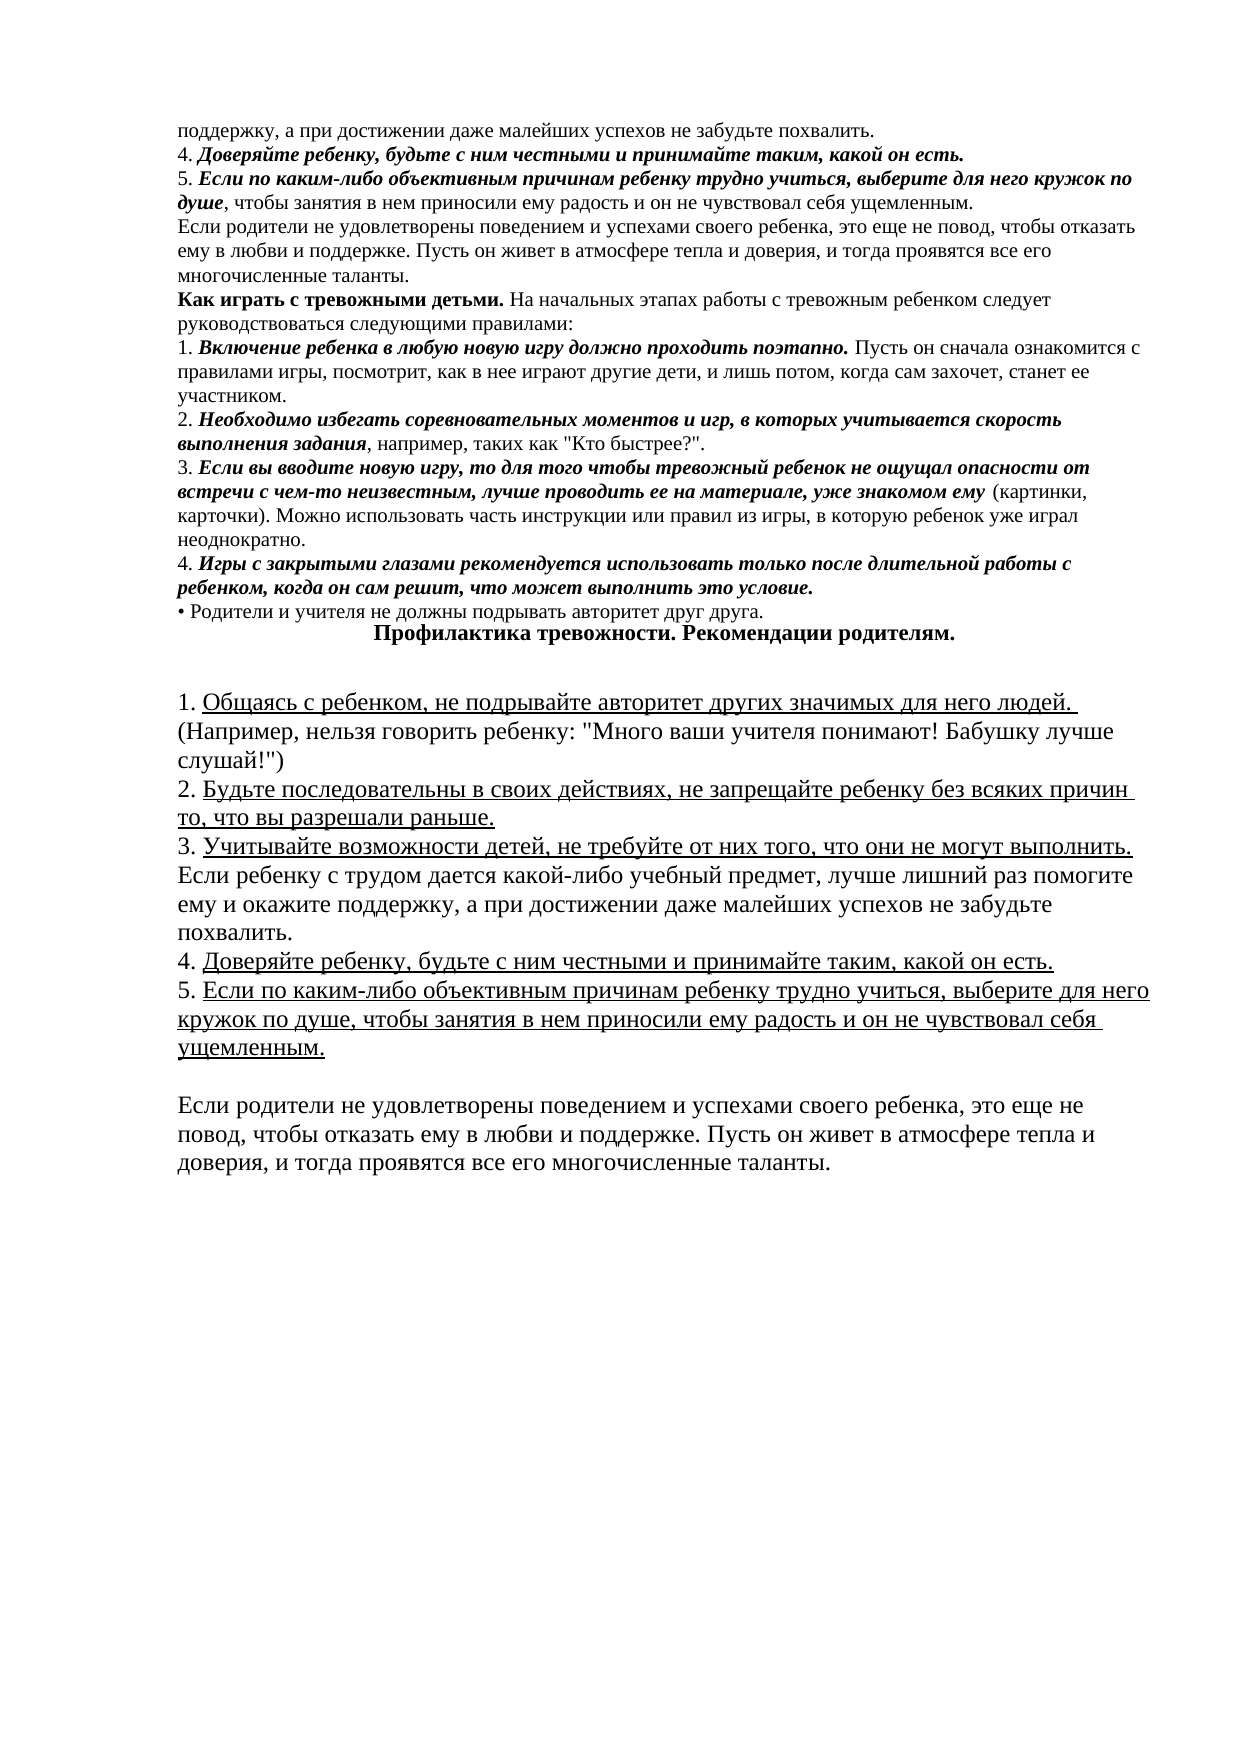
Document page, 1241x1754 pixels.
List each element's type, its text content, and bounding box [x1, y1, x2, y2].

text Профилактика тревожности. Рекомендации родителям. [177, 623, 1152, 644]
text • Родители и учителя не должны подрывать авторитет друг друга. [177, 599, 1152, 623]
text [177, 118, 1152, 287]
text 1. Общаясь с ребенком, не подрывайте авторитет других значимых для него людей. (Например, нельзя говорить ребенку: "Много ваши учителя понимают! Бабушку лучше слушай!") 2. Будьте последовательны в своих действиях, не запрещайте ребенку без всяких причин то, что вы разрешали раньше. 3. Учитывайте возможности детей, не требуйте от них того, что они не могут выполнить. Если ребенку с трудом дается какой-либо учебный предмет, лучше лишний раз помогите ему и окажите поддержку, а при достижении даже малейших успехов не забудьте похвалить. 4. Доверяйте ребенку, будьте с ним честными и принимайте таким, какой он есть. 5. Если по каким-либо объективным причинам ребенку трудно учиться, выберите для него кружок по душе, чтобы занятия в нем приносили ему радость и он не чувствовал себя ущемленным. [177, 661, 1152, 1061]
text Если родители не удовлетворены поведением и успехами своего ребенка, это еще не повод, чтобы отказать ему в любви и поддержке. Пусть он живет в атмосфере тепла и доверия, и тогда проявятся все его многочисленные таланты. [177, 1061, 1152, 1176]
